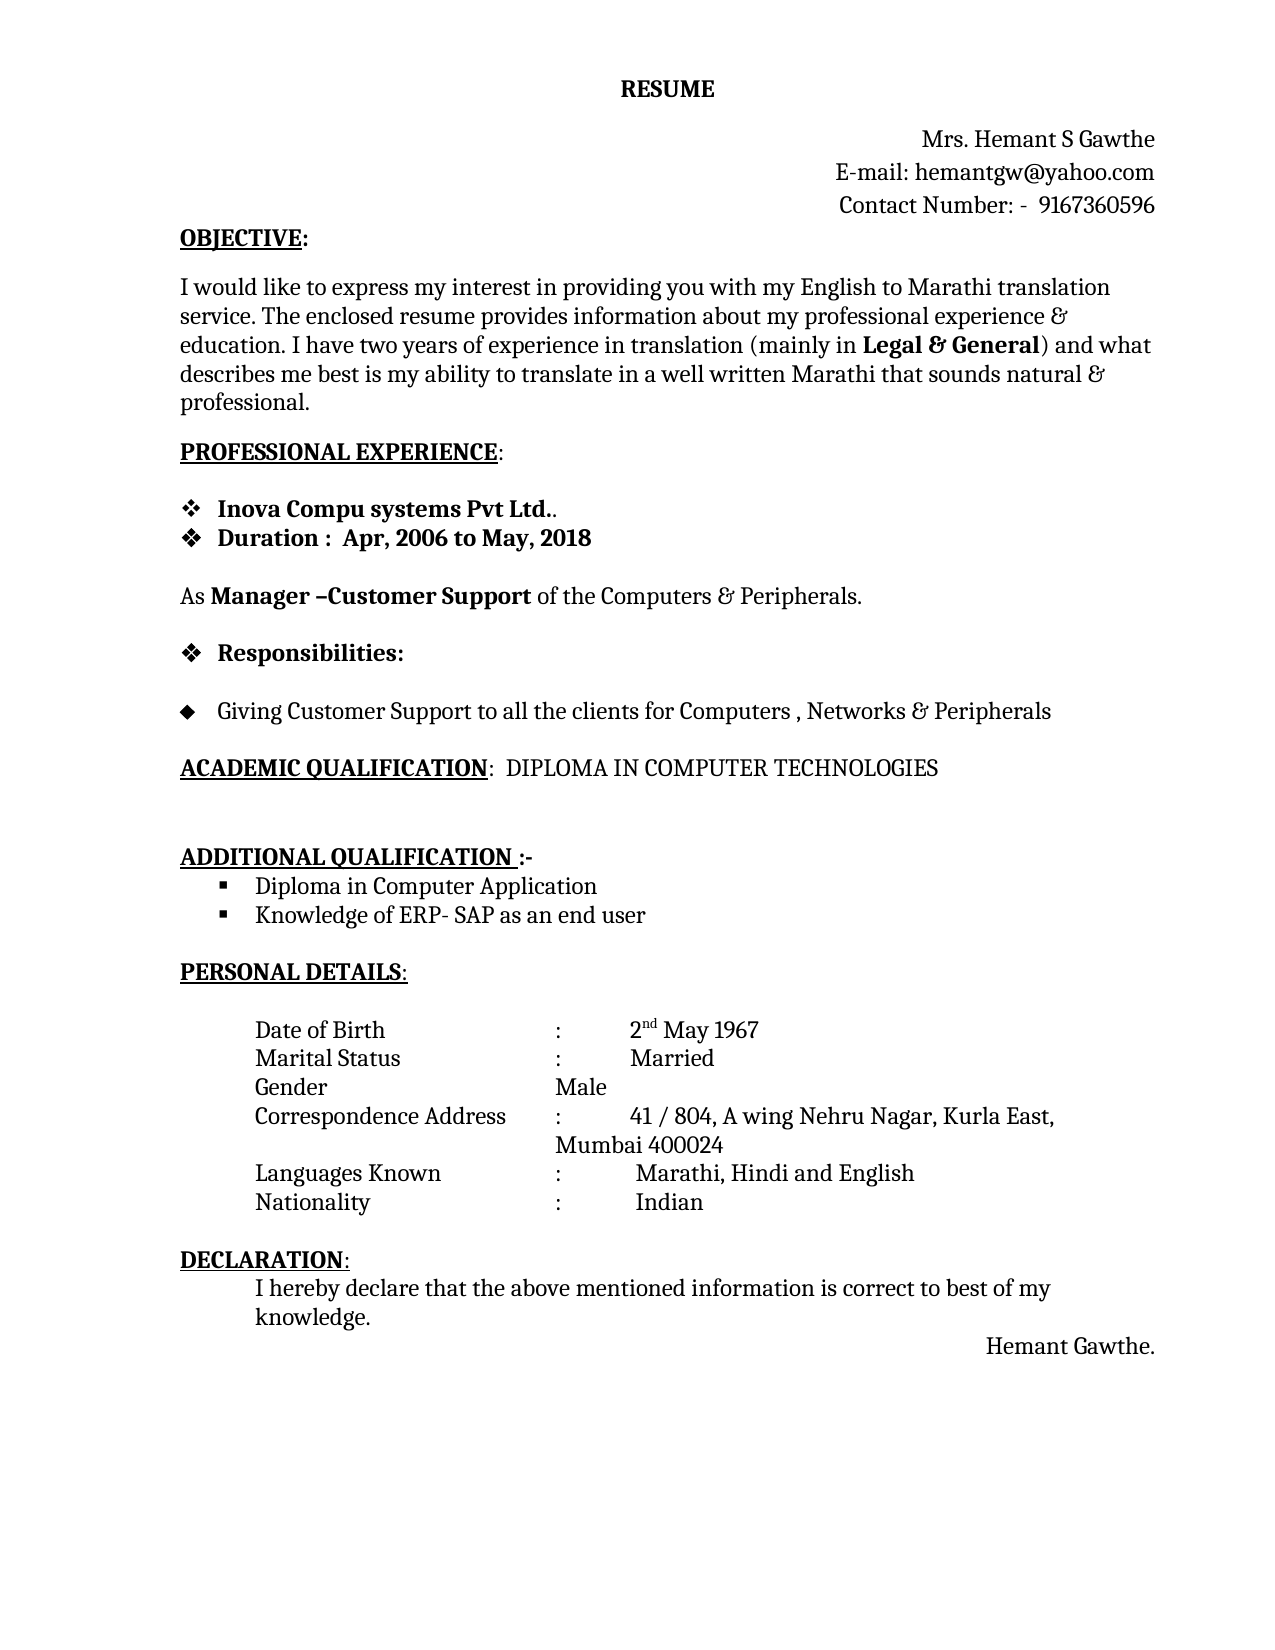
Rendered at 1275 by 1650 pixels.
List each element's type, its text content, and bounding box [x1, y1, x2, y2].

text Personal Details: [180, 958, 1155, 987]
title Duration : Apr, 2006 to May, 2018 [180, 524, 1155, 553]
text Gender Male [217, 1073, 1155, 1102]
text Nationality : Indian [255, 1188, 1155, 1217]
text additional qualification :- [180, 843, 1155, 872]
text Correspondence Address : 41 / 804, A wing Nehru Nagar, Kurla East, Mumbai 400024 [255, 1102, 1155, 1159]
list Diploma in Computer Application [217, 872, 1155, 901]
text Contact Number: - 9167360596 [180, 191, 1155, 219]
title Giving Customer Support to all the clients for Computers , Networks & Peripherals [180, 697, 1155, 725]
text Marital Status : Married [217, 1044, 1155, 1073]
title Responsibilities: [180, 639, 1155, 668]
text E-mail: hemantgw@yahoo.com [180, 158, 1155, 186]
list Inova Compu systems Pvt Ltd.. [180, 495, 1155, 524]
list Knowledge of ERP- SAP as an end user [217, 901, 1155, 929]
text Date of Birth : 2nd May 1967 [180, 1016, 1155, 1044]
text I hereby declare that the above mentioned information is correct to best of my knowledge. [255, 1274, 1155, 1332]
text Professional Experience: [180, 438, 1155, 467]
text Mrs. Hemant S Gawthe [180, 124, 1155, 153]
text I would like to express my interest in providing you with my English to Marathi translation service. The enclosed resume provides information about my professional experience & education. I have two years of experience in translation (mainly in Legal & General) and what describes me best is my ability to translate in a well written Marathi that sounds natural & professional. [180, 273, 1155, 417]
text OBJECTIVE: [180, 224, 1155, 252]
text DeCLARATION: [180, 1246, 1155, 1274]
title As Manager –Customer Support of the Computers & Peripherals. [180, 582, 1155, 610]
text Academic qualification: Diploma In Computer Technologies [180, 754, 1155, 783]
text Hemant Gawthe. [255, 1332, 1155, 1361]
text Languages Known : Marathi, Hindi and English [180, 1159, 1155, 1188]
text Resume [180, 75, 1155, 104]
